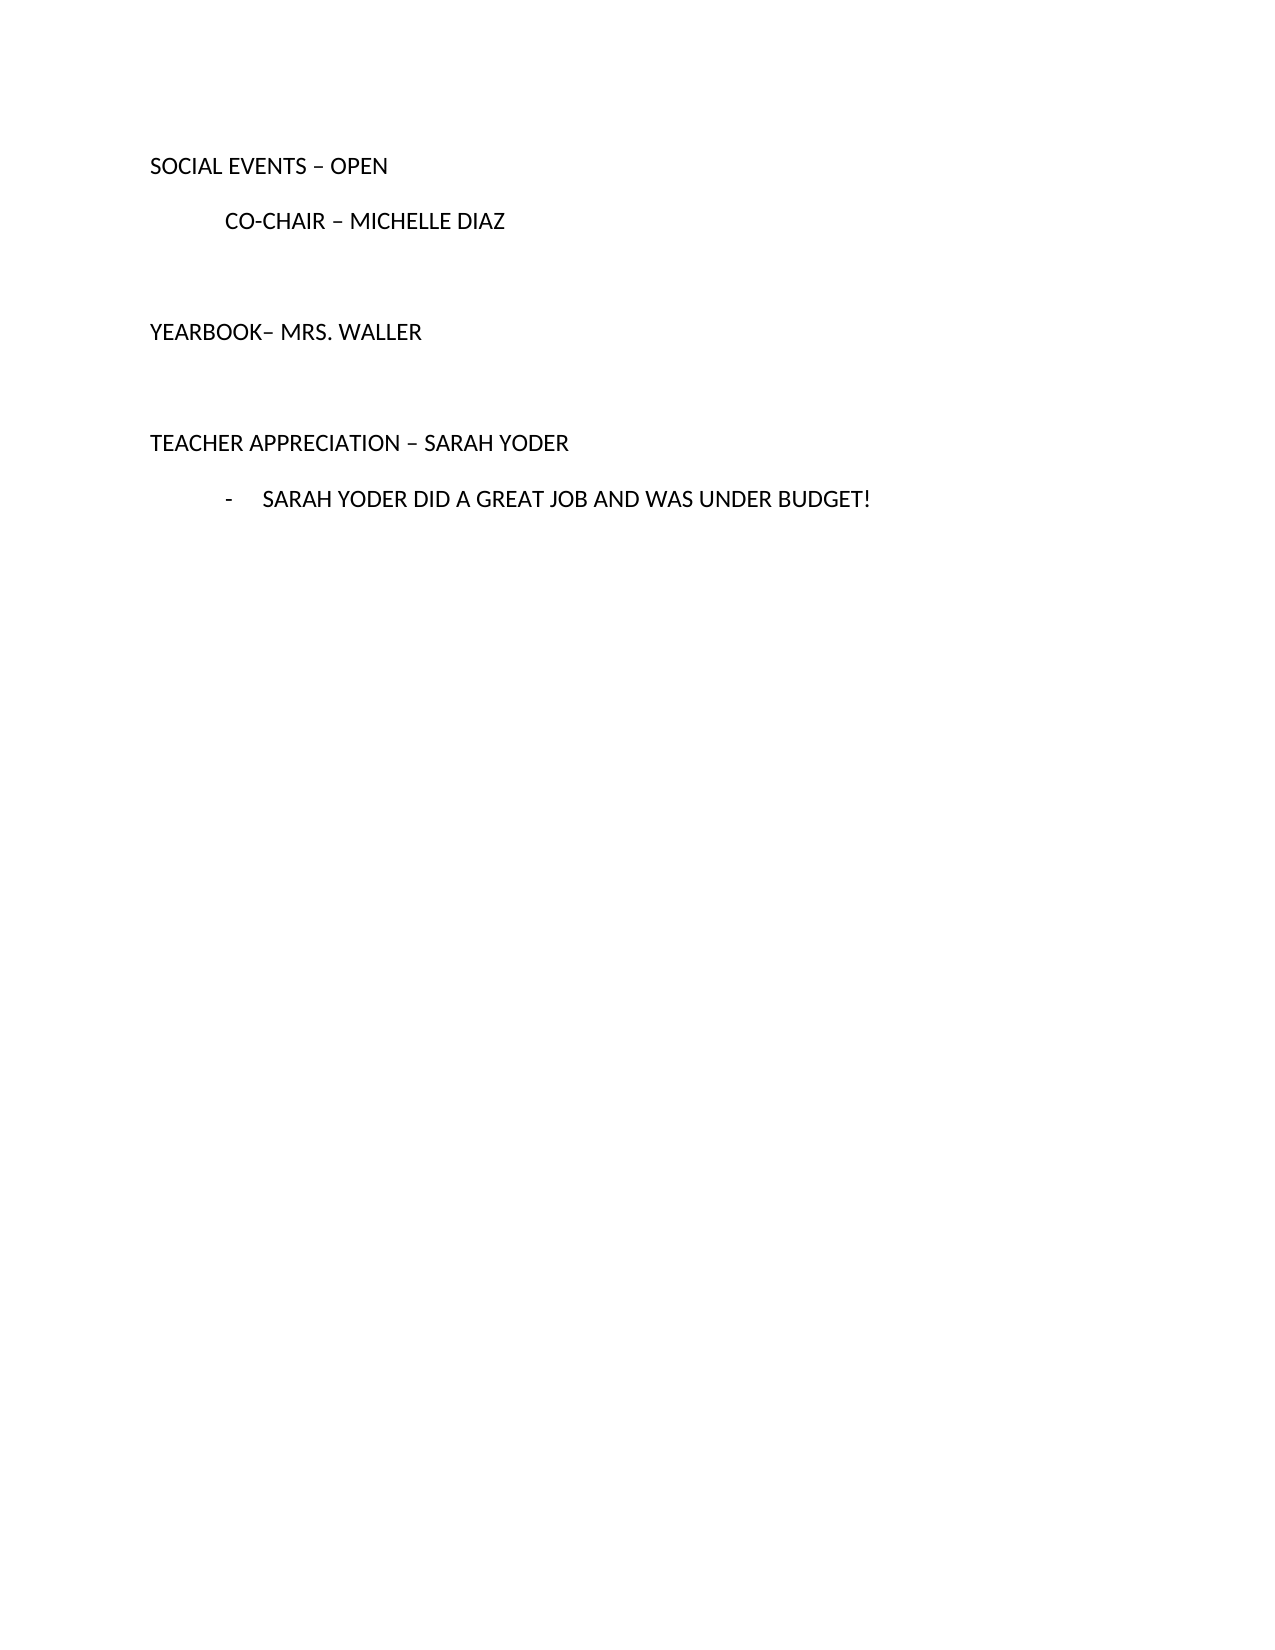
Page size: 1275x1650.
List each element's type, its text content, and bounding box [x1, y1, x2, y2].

text YEARBOOK– MRS. WALLER [150, 317, 1125, 347]
text SOCIAL EVENTS – OPEN [150, 150, 1125, 181]
text CO-CHAIR – MICHELLE DIAZ [150, 206, 1125, 236]
text TEACHER APPRECIATION – SARAH YODER [150, 428, 1125, 458]
list SARAH YODER DID A GREAT JOB AND WAS UNDER BUDGET! [225, 483, 1125, 514]
